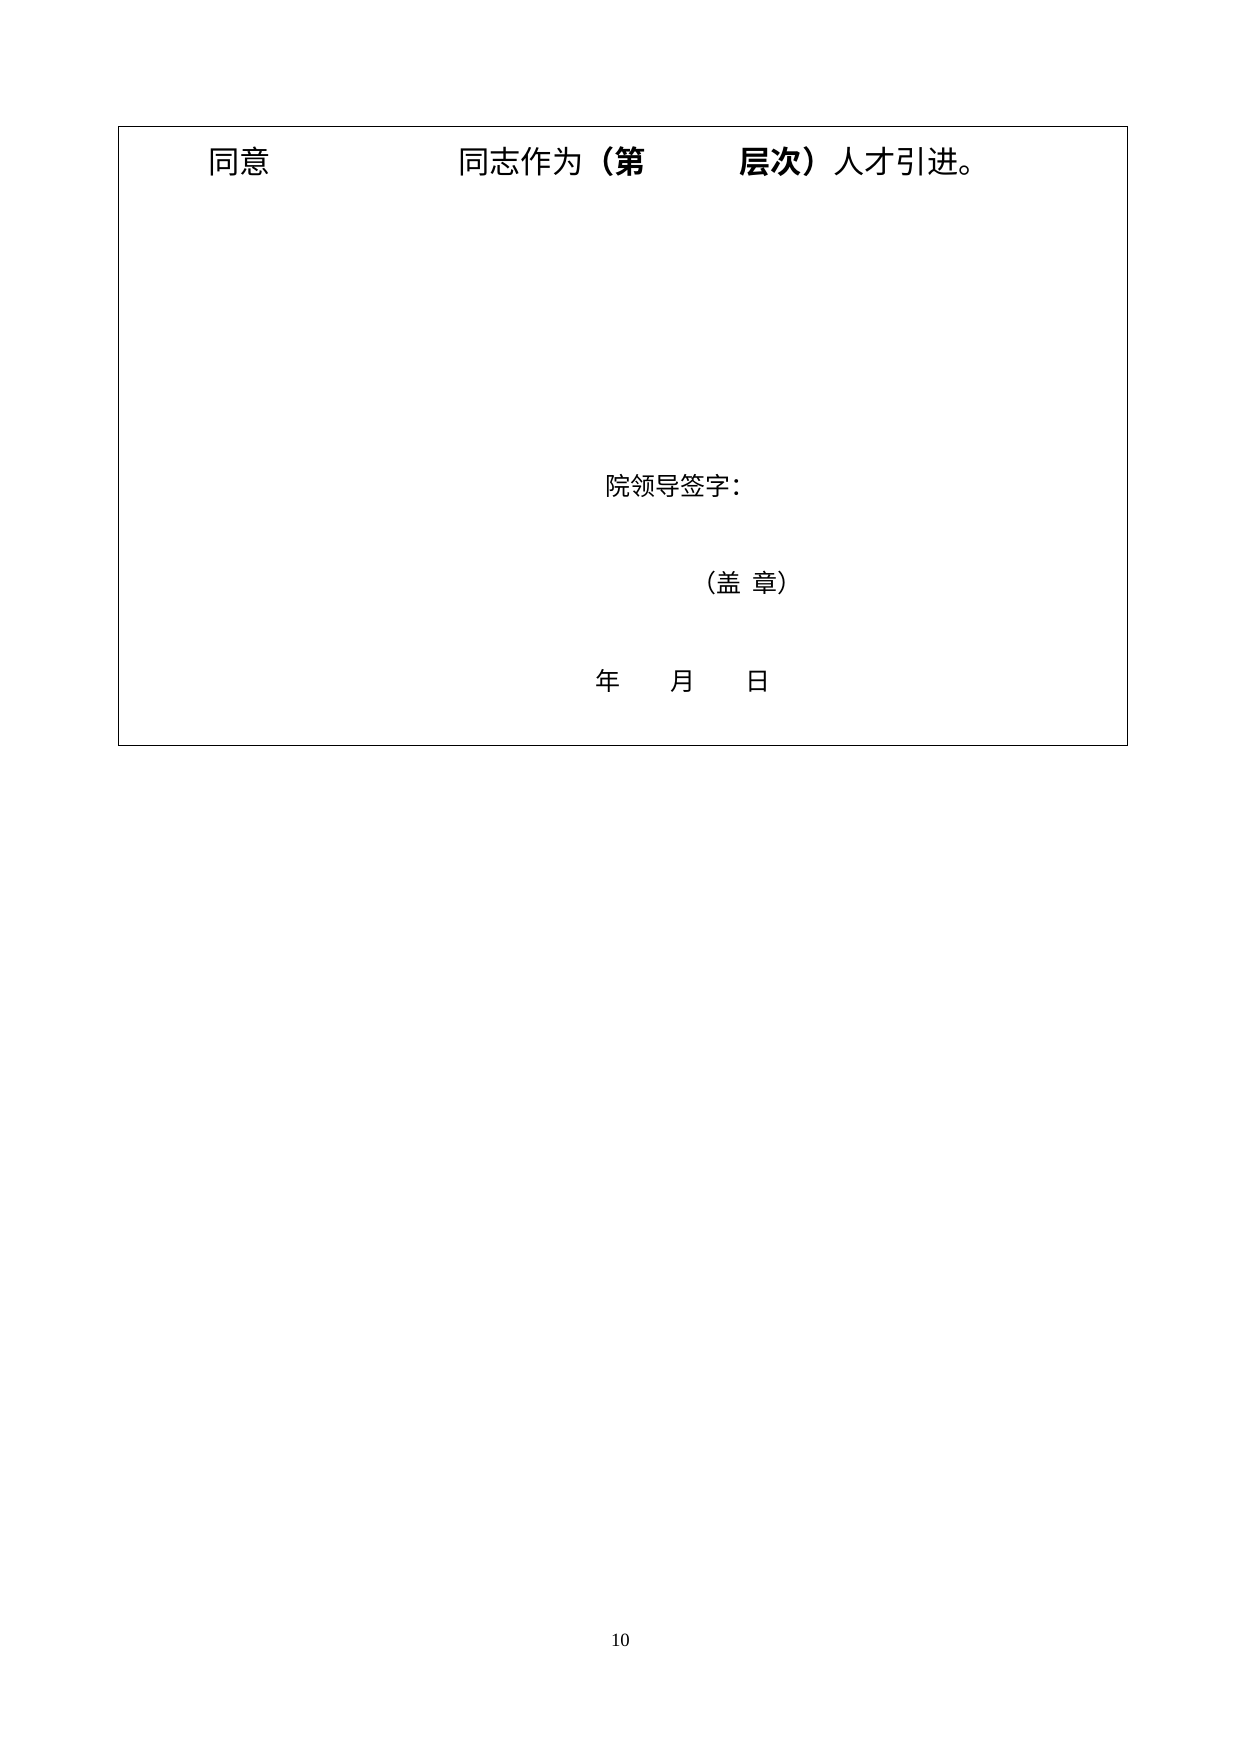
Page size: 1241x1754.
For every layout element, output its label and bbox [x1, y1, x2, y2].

table_cell [119, 127, 1127, 744]
